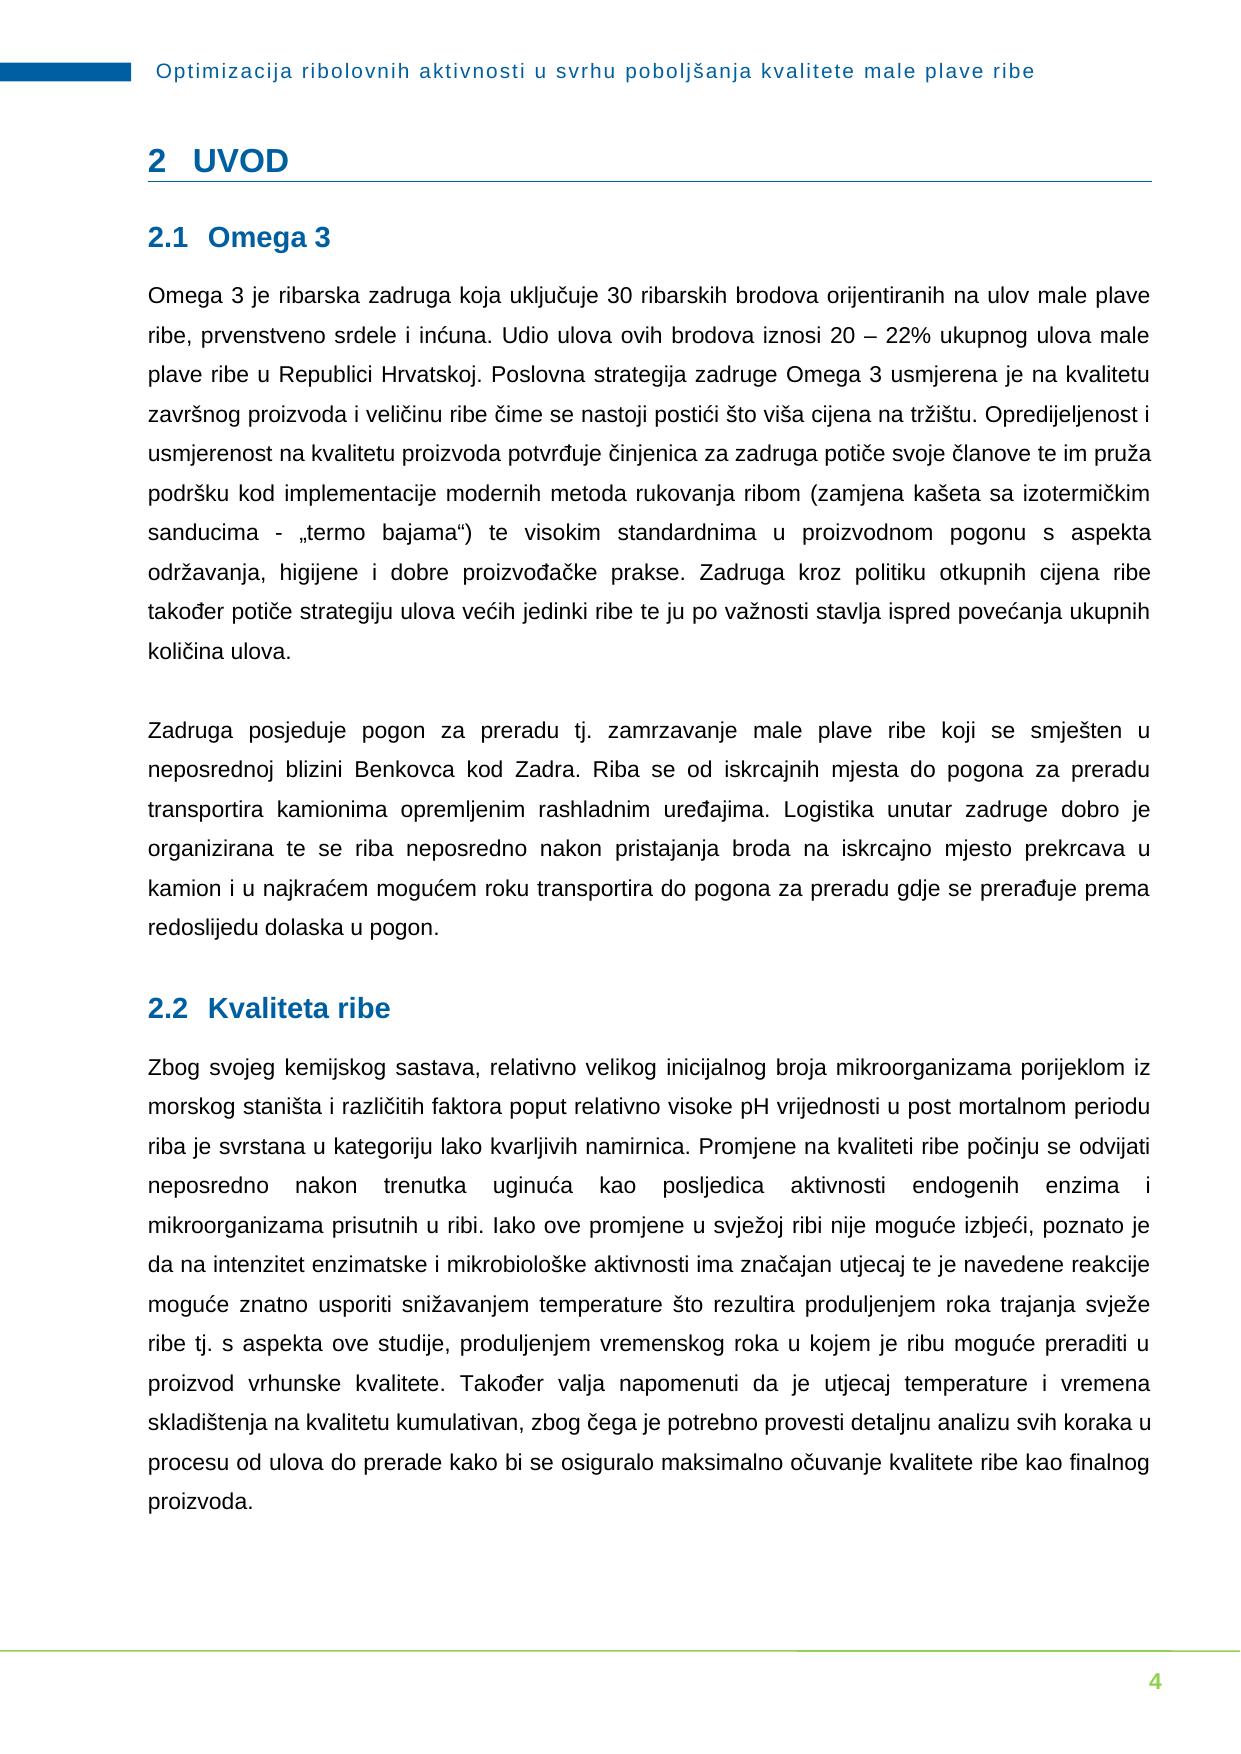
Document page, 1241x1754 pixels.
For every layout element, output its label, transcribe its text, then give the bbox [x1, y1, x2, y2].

text Zbog svojeg kemijskog sastava, relativno velikog inicijalnog broja mikroorganizama porijeklom iz morskog staništa i različitih faktora poput relativno visoke pH vrijednosti u post mortalnom periodu riba je svrstana u kategoriju lako kvarljivih namirnica. Promjene na kvaliteti ribe počinju se odvijati neposredno nakon trenutka uginuća kao posljedica aktivnosti endogenih enzima i mikroorganizama prisutnih u ribi. Iako ove promjene u svježoj ribi nije moguće izbjeći, poznato je da na intenzitet enzimatske i mikrobiološke aktivnosti ima značajan utjecaj te je navedene reakcije moguće znatno usporiti snižavanjem temperature što rezultira produljenjem roka trajanja svježe ribe tj. s aspekta ove studije, produljenjem vremenskog roka u kojem je ribu moguće preraditi u proizvod vrhunske kvalitete. Također valja napomenuti da je utjecaj temperature i vremena skladištenja na kvalitetu kumulativan, zbog čega je potrebno provesti detaljnu analizu svih koraka u procesu od ulova do prerade kako bi se osiguralo maksimalno očuvanje kvalitete ribe kao finalnog proizvoda. [148, 1054, 1152, 1514]
subtitle Kvaliteta ribe [148, 991, 1152, 1024]
subtitle Omega 3 [148, 219, 1152, 253]
subtitle Uvod [148, 148, 1152, 181]
text Zadruga posjeduje pogon za preradu tj. zamrzavanje male plave ribe koji se smješten u neposrednoj blizini Benkovca kod Zadra. Riba se od iskrcajnih mjesta do pogona za preradu transportira kamionima opremljenim rashladnim uređajima. Logistika unutar zadruge dobro je organizirana te se riba neposredno nakon pristajanja broda na iskrcajno mjesto prekrcava u kamion i u najkraćem mogućem roku transportira do pogona za preradu gdje se prerađuje prema redoslijedu dolaska u pogon. [148, 717, 1152, 940]
text Omega 3 je ribarska zadruga koja uključuje 30 ribarskih brodova orijentiranih na ulov male plave ribe, prvenstveno srdele i inćuna. Udio ulova ovih brodova iznosi 20 – 22% ukupnog ulova male plave ribe u Republici Hrvatskoj. Poslovna strategija zadruge Omega 3 usmjerena je na kvalitetu završnog proizvoda i veličinu ribe čime se nastoji postići što viša cijena na tržištu. Opredijeljenost i usmjerenost na kvalitetu proizvoda potvrđuje činjenica za zadruga potiče svoje članove te im pruža podršku kod implementacije modernih metoda rukovanja ribom (zamjena kašeta sa izotermičkim sanducima - „termo bajama“) te visokim standardnima u proizvodnom pogonu s aspekta održavanja, higijene i dobre proizvođačke prakse. Zadruga kroz politiku otkupnih cijena ribe također potiče strategiju ulova većih jedinki ribe te ju po važnosti stavlja ispred povećanja ukupnih količina ulova. [148, 282, 1152, 664]
